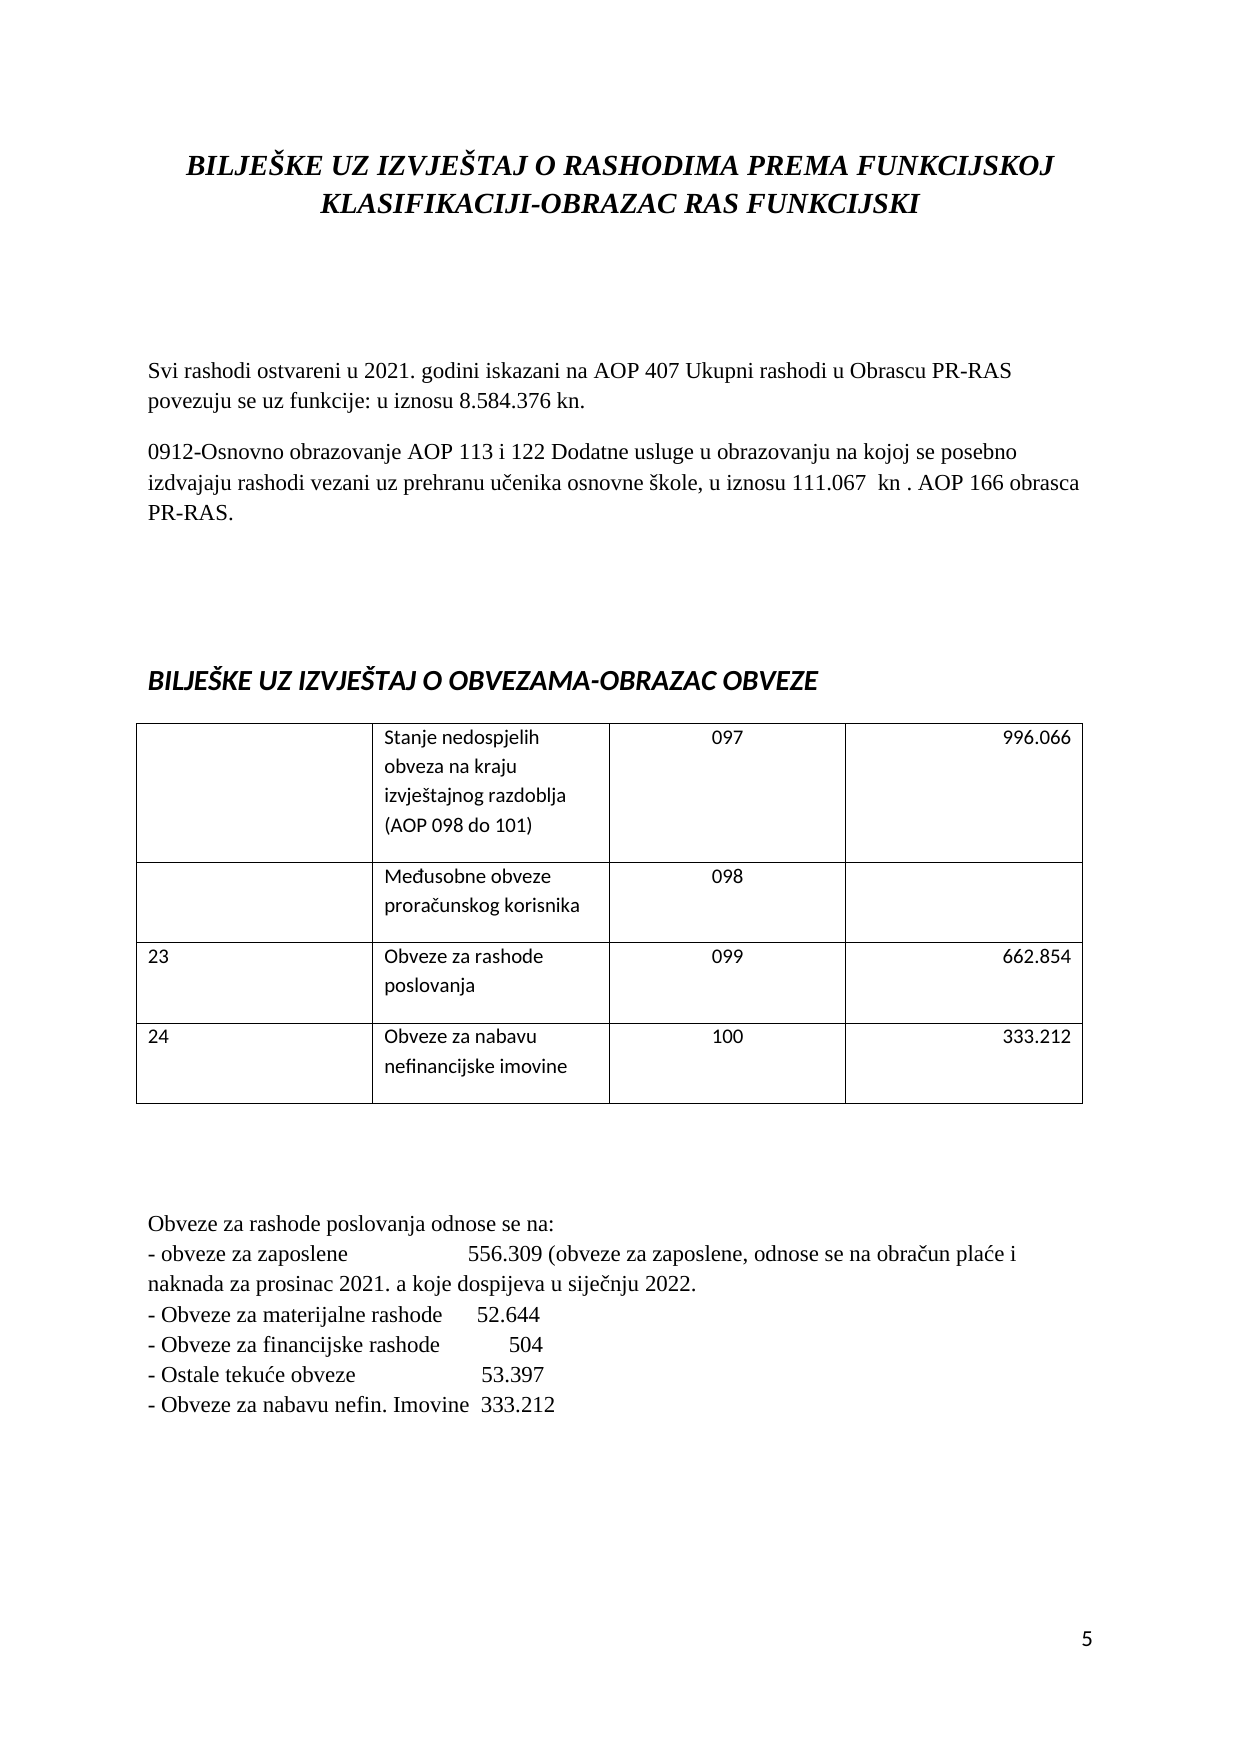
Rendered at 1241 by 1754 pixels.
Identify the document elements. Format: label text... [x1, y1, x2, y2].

table_cell 098 [610, 863, 845, 942]
text BILJEŠKE UZ IZVJEŠTAJ O RASHODIMA PREMA FUNKCIJSKOJ KLASIFIKACIJI-OBRAZAC RAS FUNKCIJSKI [148, 148, 1093, 220]
text 0912-Osnovno obrazovanje AOP 113 i 122 Dodatne usluge u obrazovanju na kojoj se posebno izdvajaju rashodi vezani uz prehranu učenika osnovne škole, u iznosu 111.067 kn . AOP 166 obrasca PR-RAS. [148, 438, 1093, 525]
text Svi rashodi ostvareni u 2021. godini iskazani na AOP 407 Ukupni rashodi u Obrascu PR-RAS povezuju se uz funkcije: u iznosu 8.584.376 kn. [148, 357, 1093, 414]
table_cell 662.854 [846, 943, 1082, 1023]
text - Ostale tekuće obveze 53.397 [148, 1361, 1093, 1387]
table_cell 100 [610, 1024, 845, 1103]
table_header [137, 724, 372, 862]
text BILJEŠKE UZ IZVJEŠTAJ O OBVEZAMA-OBRAZAC OBVEZE [148, 662, 1093, 697]
table_cell 24 [137, 1024, 372, 1103]
table_cell Obveze za rashode poslovanja [373, 943, 609, 1023]
text - Obveze za financijske rashode 504 [148, 1331, 1093, 1357]
table_cell [137, 863, 372, 942]
table_cell 099 [610, 943, 845, 1023]
table_cell Međusobne obveze proračunskog korisnika [373, 863, 609, 942]
text - Obveze za materijalne rashode 52.644 [148, 1301, 1093, 1327]
table_cell 333.212 [846, 1024, 1082, 1103]
table_cell 23 [137, 943, 372, 1023]
table_header 996.066 [846, 724, 1082, 862]
table_cell Obveze za nabavu nefinancijske imovine [373, 1024, 609, 1103]
table_header 097 [610, 724, 845, 862]
text - obveze za zaposlene 556.309 (obveze za zaposlene, odnose se na obračun plaće i naknada za prosinac 2021. a koje dospijeva u siječnju 2022. [148, 1240, 1093, 1297]
table_header Stanje nedospjelih obveza na kraju izvještajnog razdoblja (AOP 098 do 101) [373, 724, 609, 862]
text Obveze za rashode poslovanja odnose se na: [148, 1210, 1093, 1236]
text - Obveze za nabavu nefin. Imovine 333.212 [148, 1391, 1093, 1418]
table_cell [846, 863, 1082, 942]
